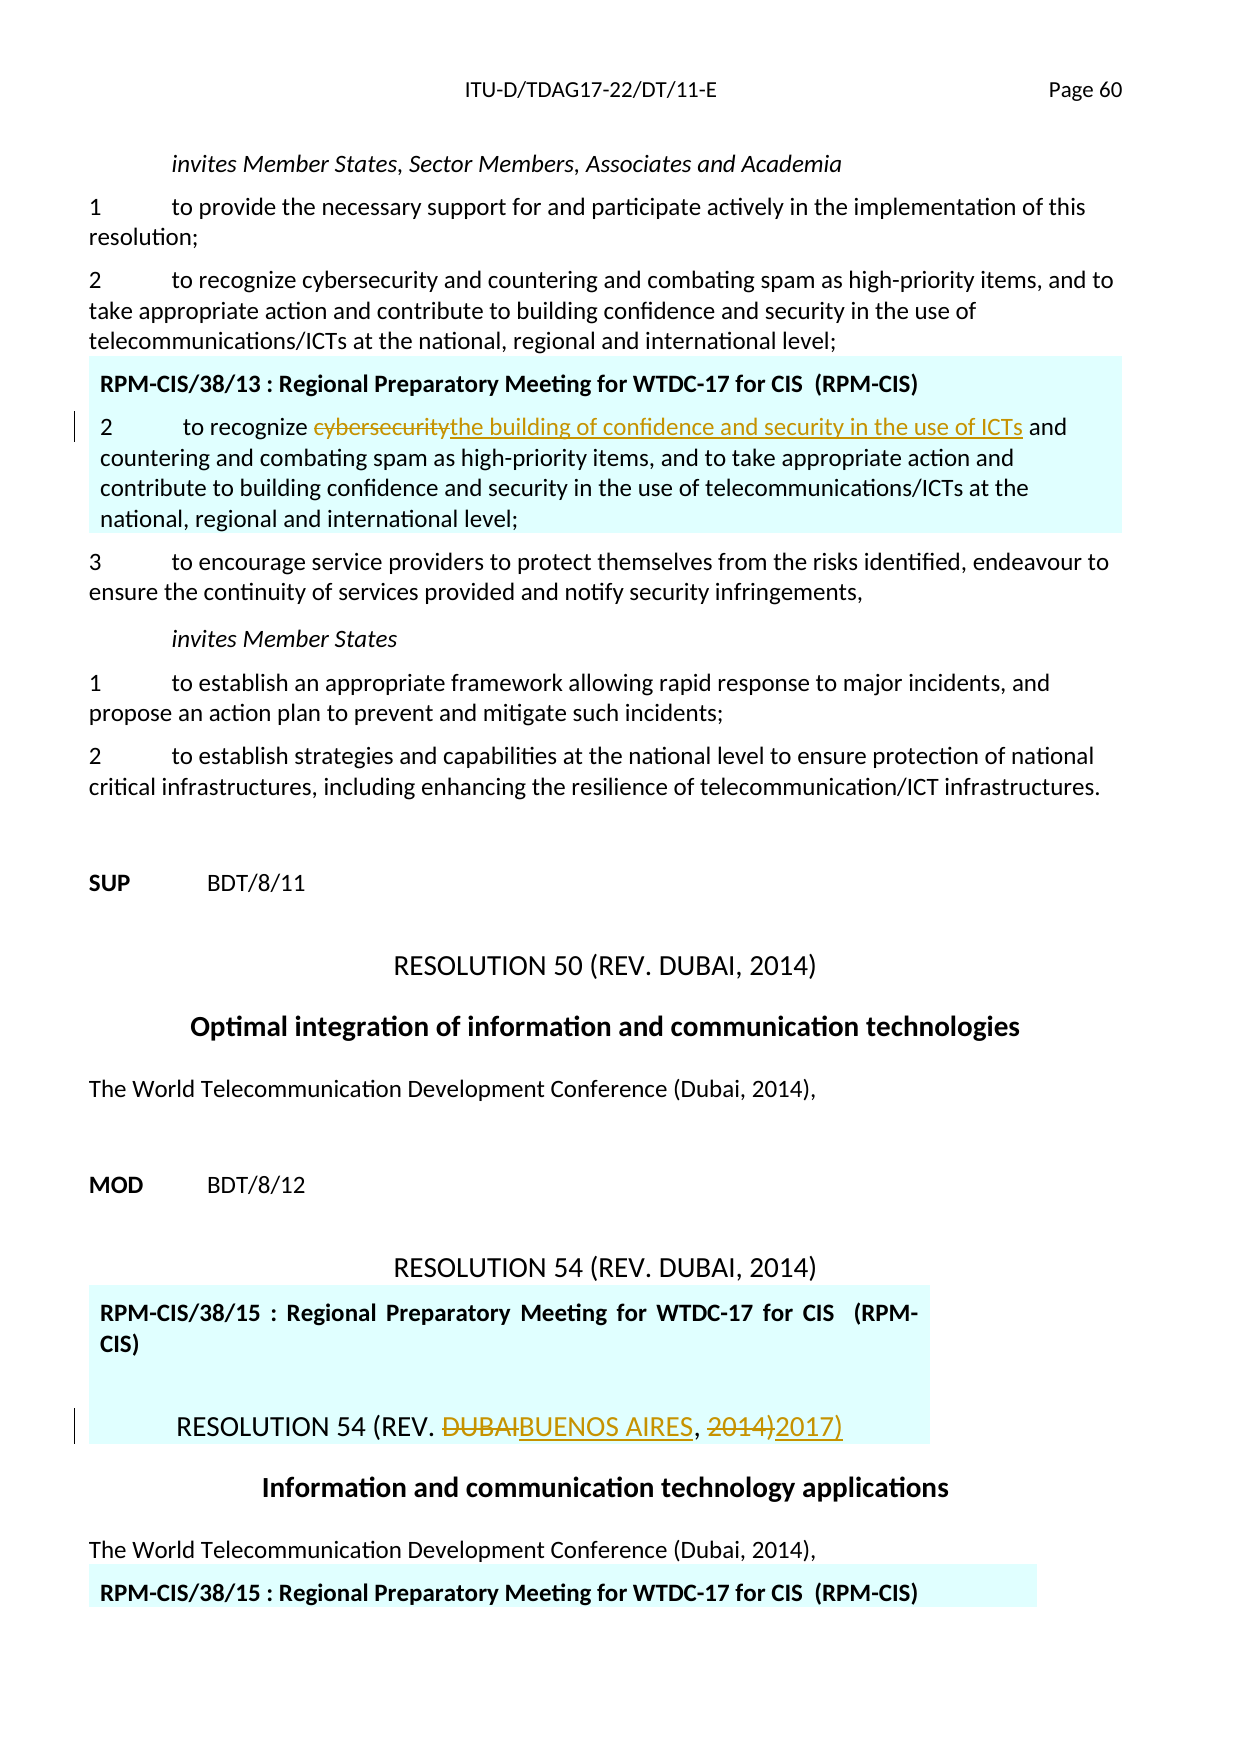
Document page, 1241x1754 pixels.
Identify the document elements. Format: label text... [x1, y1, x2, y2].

text 1 to provide the necessary support for and participate actively in the implementation of this resolution; [89, 191, 1122, 252]
title Optimal integration of information and communication technologies [89, 1008, 1122, 1043]
text RESOLUTION 54 (Rev. Dubai, 2014) [89, 1249, 1122, 1285]
text RESOLUTION 50 (Rev. Dubai, 2014) [89, 947, 1122, 983]
text SUP BDT/8/11#48373 [89, 867, 1122, 897]
title Information and communication technology applications [89, 1469, 1122, 1505]
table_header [89, 1564, 1037, 1607]
text invites Member States, Sector Members, Associates and Academia [171, 148, 1122, 178]
table_header RPM-CIS/38/15 : Regional Preparatory Meeting for WTDC-17 for CIS (RPM-CIS) RESOLUTION 54 (Rev. , [89, 1285, 930, 1444]
title The World Telecommunication Development Conference (Dubai, 2014), [89, 1534, 1122, 1564]
text MOD BDT/8/12 [89, 1169, 1122, 1199]
text invites Member States [171, 624, 1122, 654]
text 2 to recognize cybersecurity and countering and combating spam as high-priority items, and to take appropriate action and contribute to building confidence and security in the use of telecommunications/ICTs at the national, regional and international level; [89, 264, 1122, 356]
text 1 to establish an appropriate framework allowing rapid response to major incidents, and propose an action plan to prevent and mitigate such incidents; [89, 667, 1122, 728]
text 3 to encourage service providers to protect themselves from the risks identified, endeavour to ensure the continuity of services provided and notify security infringements, [89, 546, 1122, 607]
text 2 to establish strategies and capabilities at the national level to ensure protection of national critical infrastructures, including enhancing the resilience of telecommunication/ICT infrastructures. [89, 740, 1122, 801]
table_header RPM-CIS/38/13 : Regional Preparatory Meeting for WTDC-17 for CIS (RPM-CIS) 2 to recognize and countering and combating spam as high-priority items, and to take appropriate action and contribute to building confidence and security in the use of telecommunications/ICTs at the national, regional and international level; [89, 356, 1122, 533]
title The World Telecommunication Development Conference (Dubai, 2014), [89, 1073, 1122, 1103]
